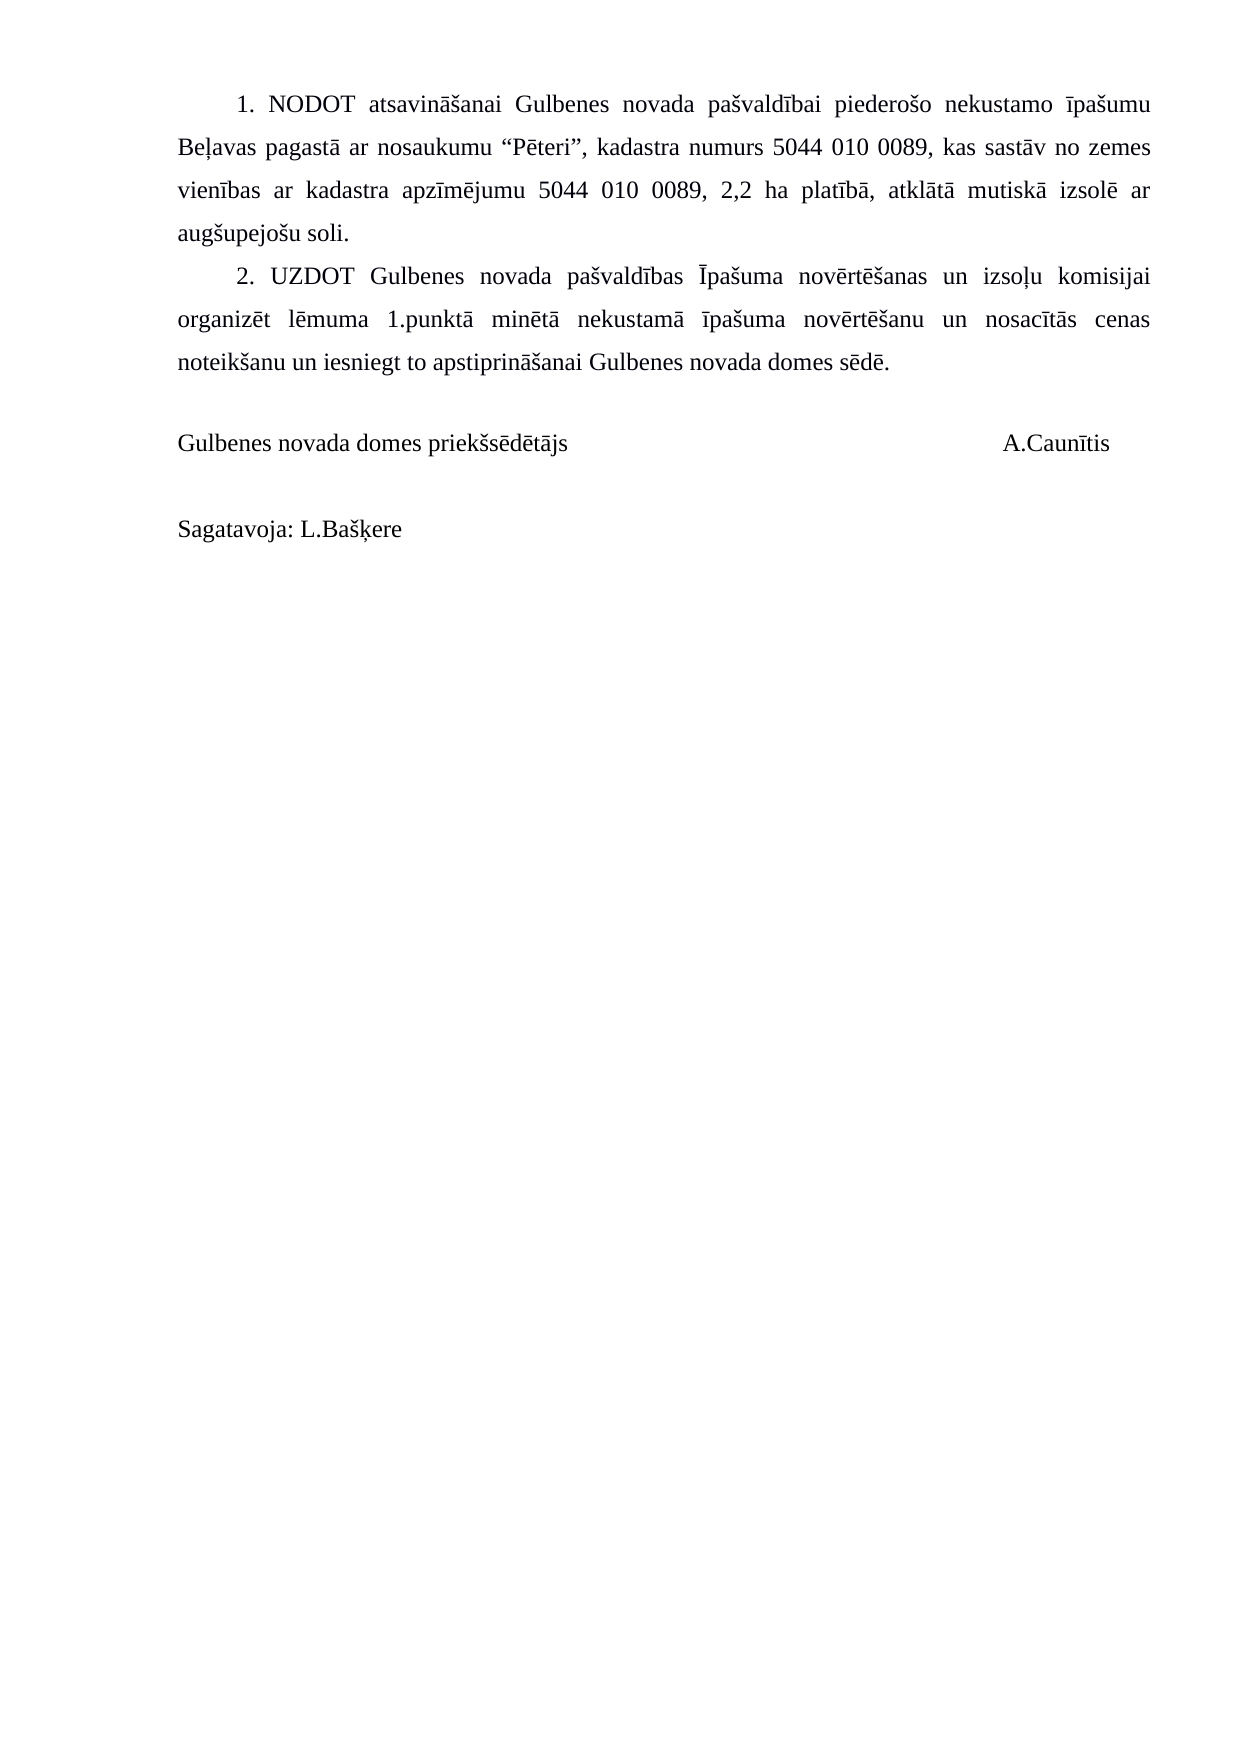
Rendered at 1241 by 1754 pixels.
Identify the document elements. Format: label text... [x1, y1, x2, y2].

text 2. UZDOT Gulbenes novada pašvaldības Īpašuma novērtēšanas un izsoļu komisijai organizēt lēmuma 1.punktā minētā nekustamā īpašuma novērtēšanu un nosacītās cenas noteikšanu un iesniegt to apstiprināšanai Gulbenes novada domes sēdē. [177, 261, 1152, 376]
text 1. NODOT atsavināšanai Gulbenes novada pašvaldībai piederošo nekustamo īpašumu Beļavas pagastā ar nosaukumu “Pēteri”, kadastra numurs 5044 010 0089, kas sastāv no zemes vienības ar kadastra apzīmējumu 5044 010 0089, 2,2 ha platībā, atklātā mutiskā izsolē ar augšupejošu soli. [177, 89, 1152, 247]
text Gulbenes novada domes priekšsēdētājs A.Caunītis [177, 428, 1152, 457]
text Sagatavoja: L.Bašķere [177, 514, 1152, 543]
